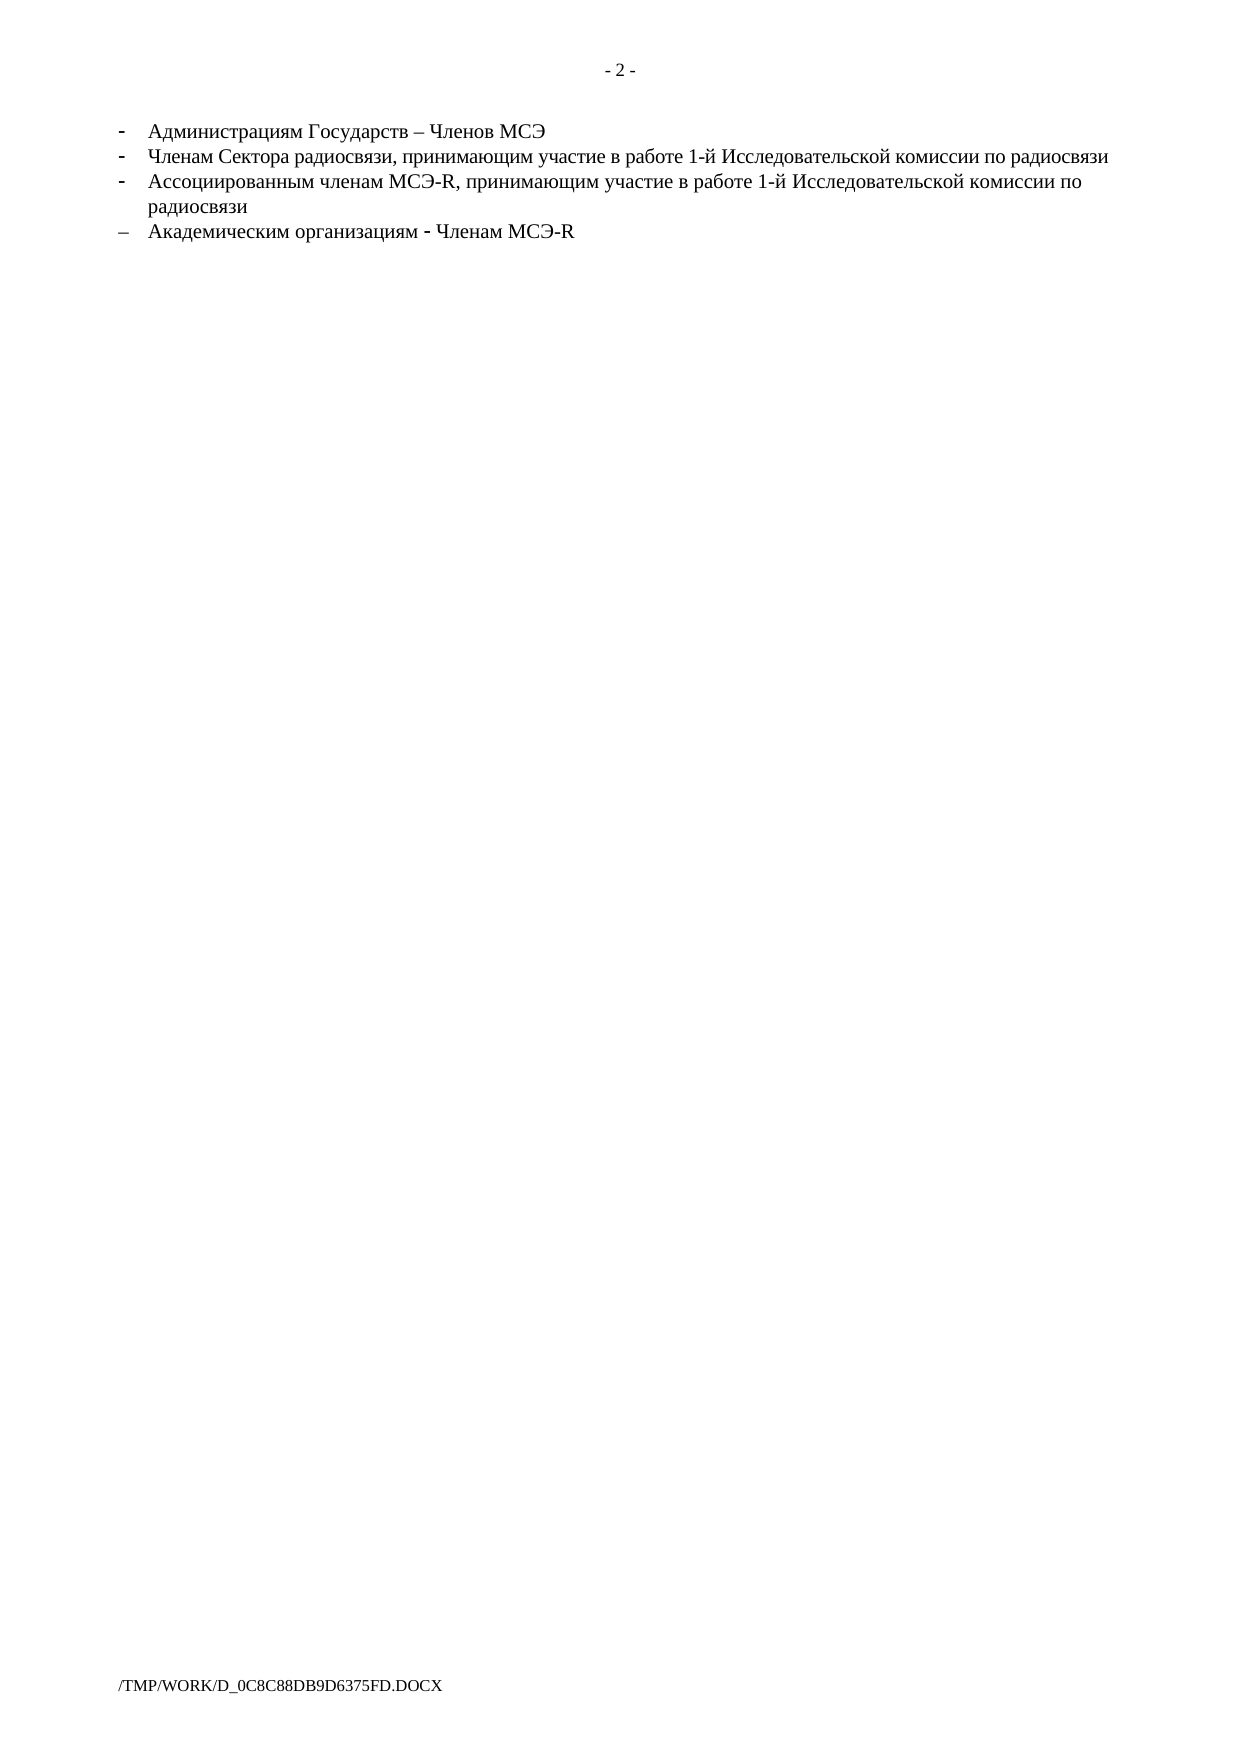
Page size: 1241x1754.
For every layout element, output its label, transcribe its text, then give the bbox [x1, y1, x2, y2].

text Членам Сектора радиосвязи, принимающим участие в работе 1-й Исследовательской комиссии по радиосвязи [118, 143, 1122, 168]
text Администрациям Государств – Членов МСЭ [118, 118, 1122, 143]
text Ассоциированным членам МСЭ-R, принимающим участие в работе 1-й Исследовательской комиссии по радиосвязи [118, 168, 1122, 218]
text – Академическим организациям Членам МСЭ-R [118, 218, 1122, 243]
